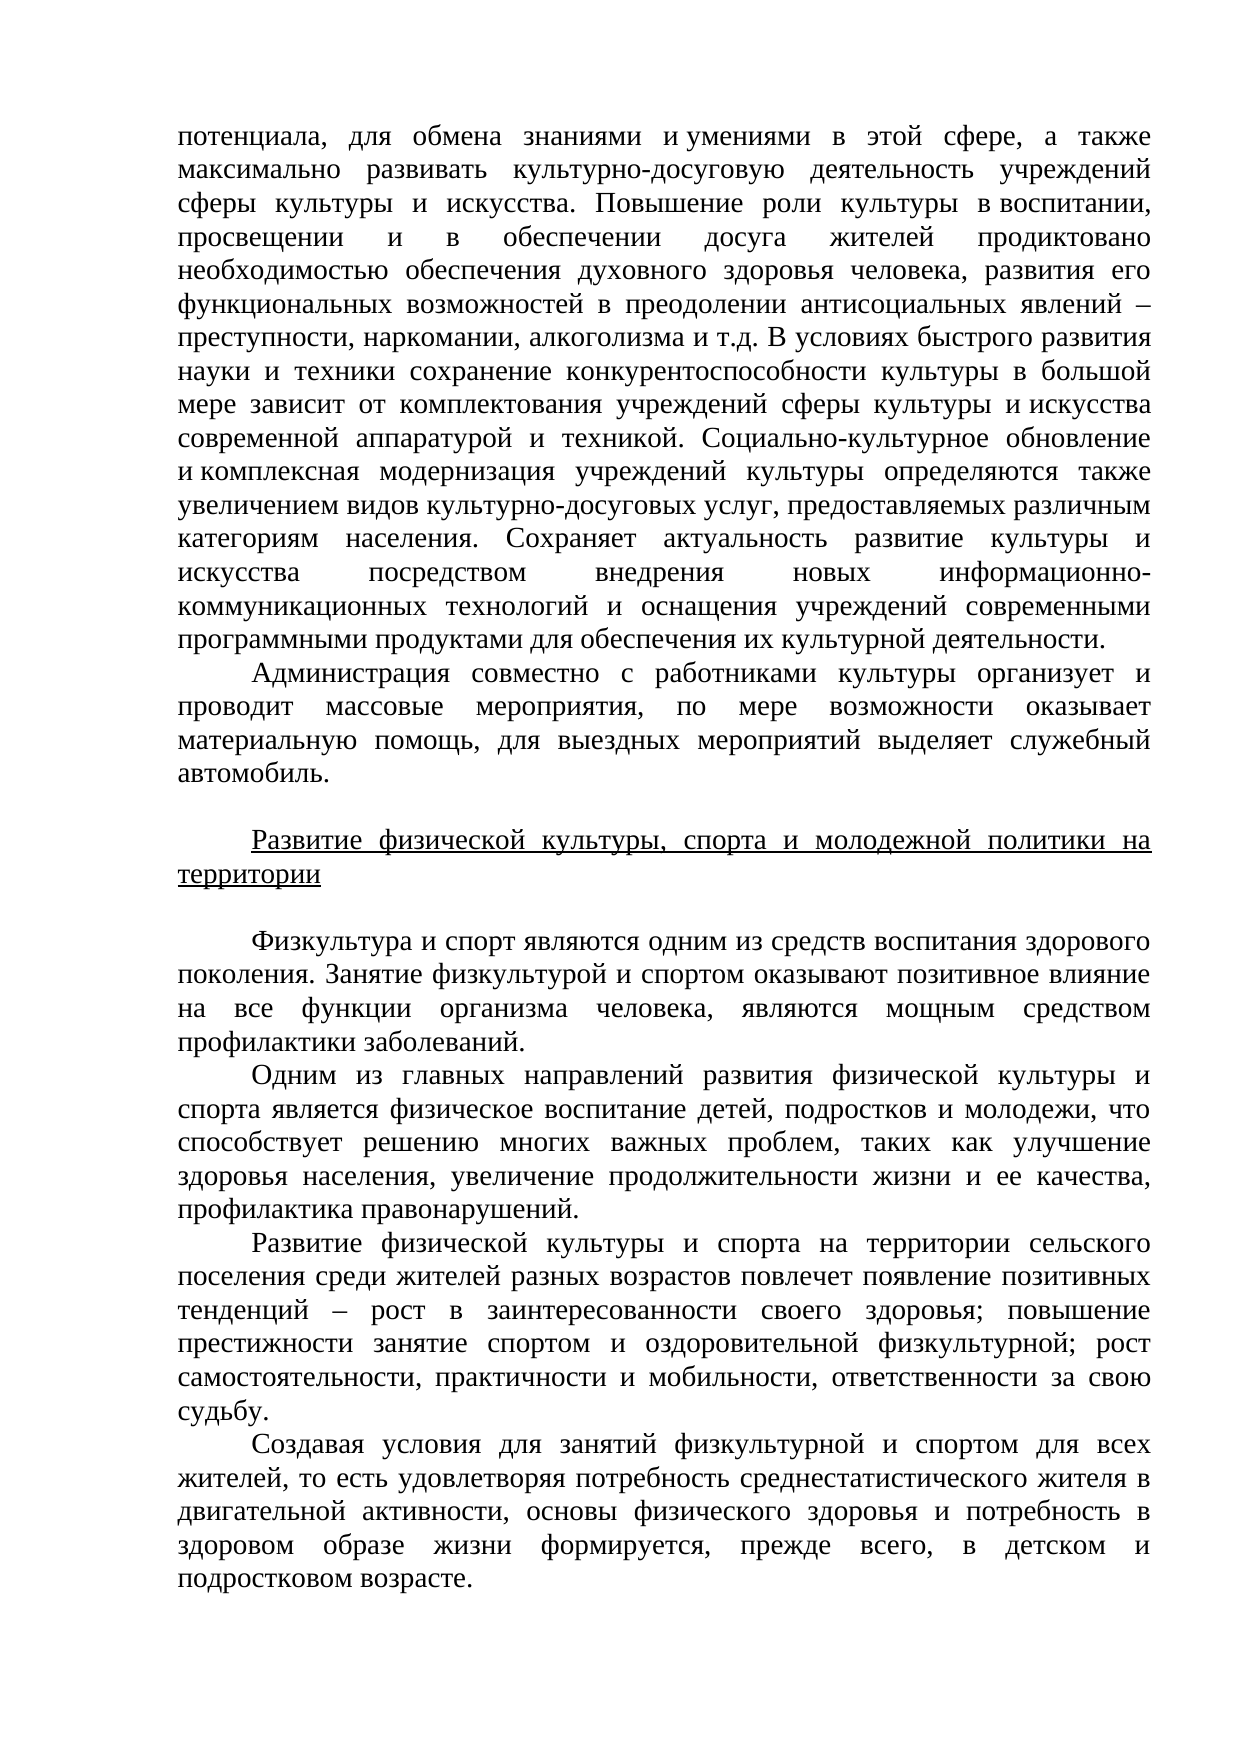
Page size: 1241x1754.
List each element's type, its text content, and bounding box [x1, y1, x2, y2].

text Развитие физической культуры и спорта на территории сельского поселения среди жителей разных возрастов повлечет появление позитивных тенденций – рост в заинтересованности своего здоровья; повышение престижности занятие спортом и оздоровительной физкультурной; рост самостоятельности, практичности и мобильности, ответственности за свою судьбу. [177, 1225, 1152, 1426]
text Физкультура и спорт являются одним из средств воспитания здорового поколения. Занятие физкультурой и спортом оказывают позитивное влияние на все функции организма человека, являются мощным средством профилактики заболеваний. [177, 923, 1152, 1057]
text Одним из главных направлений развития физической культуры и спорта является физическое воспитание детей, подростков и молодежи, что способствует решению многих важных проблем, таких как улучшение здоровья населения, увеличение продолжительности жизни и ее качества, профилактика правонарушений. [177, 1057, 1152, 1225]
text Создавая условия для занятий физкультурной и спортом для всех жителей, то есть удовлетворяя потребность среднестатистического жителя в двигательной активности, основы физического здоровья и потребность в здоровом образе жизни формируется, прежде всего, в детском и подростковом возрасте. [177, 1426, 1152, 1594]
text Развитие физической культуры, спорта и молодежной политики на территории [177, 822, 1152, 889]
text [177, 118, 1152, 655]
text Администрация совместно с работниками культуры организует и проводит массовые мероприятия, по мере возможности оказывает материальную помощь, для выездных мероприятий выделяет служебный автомобиль. [177, 655, 1152, 789]
